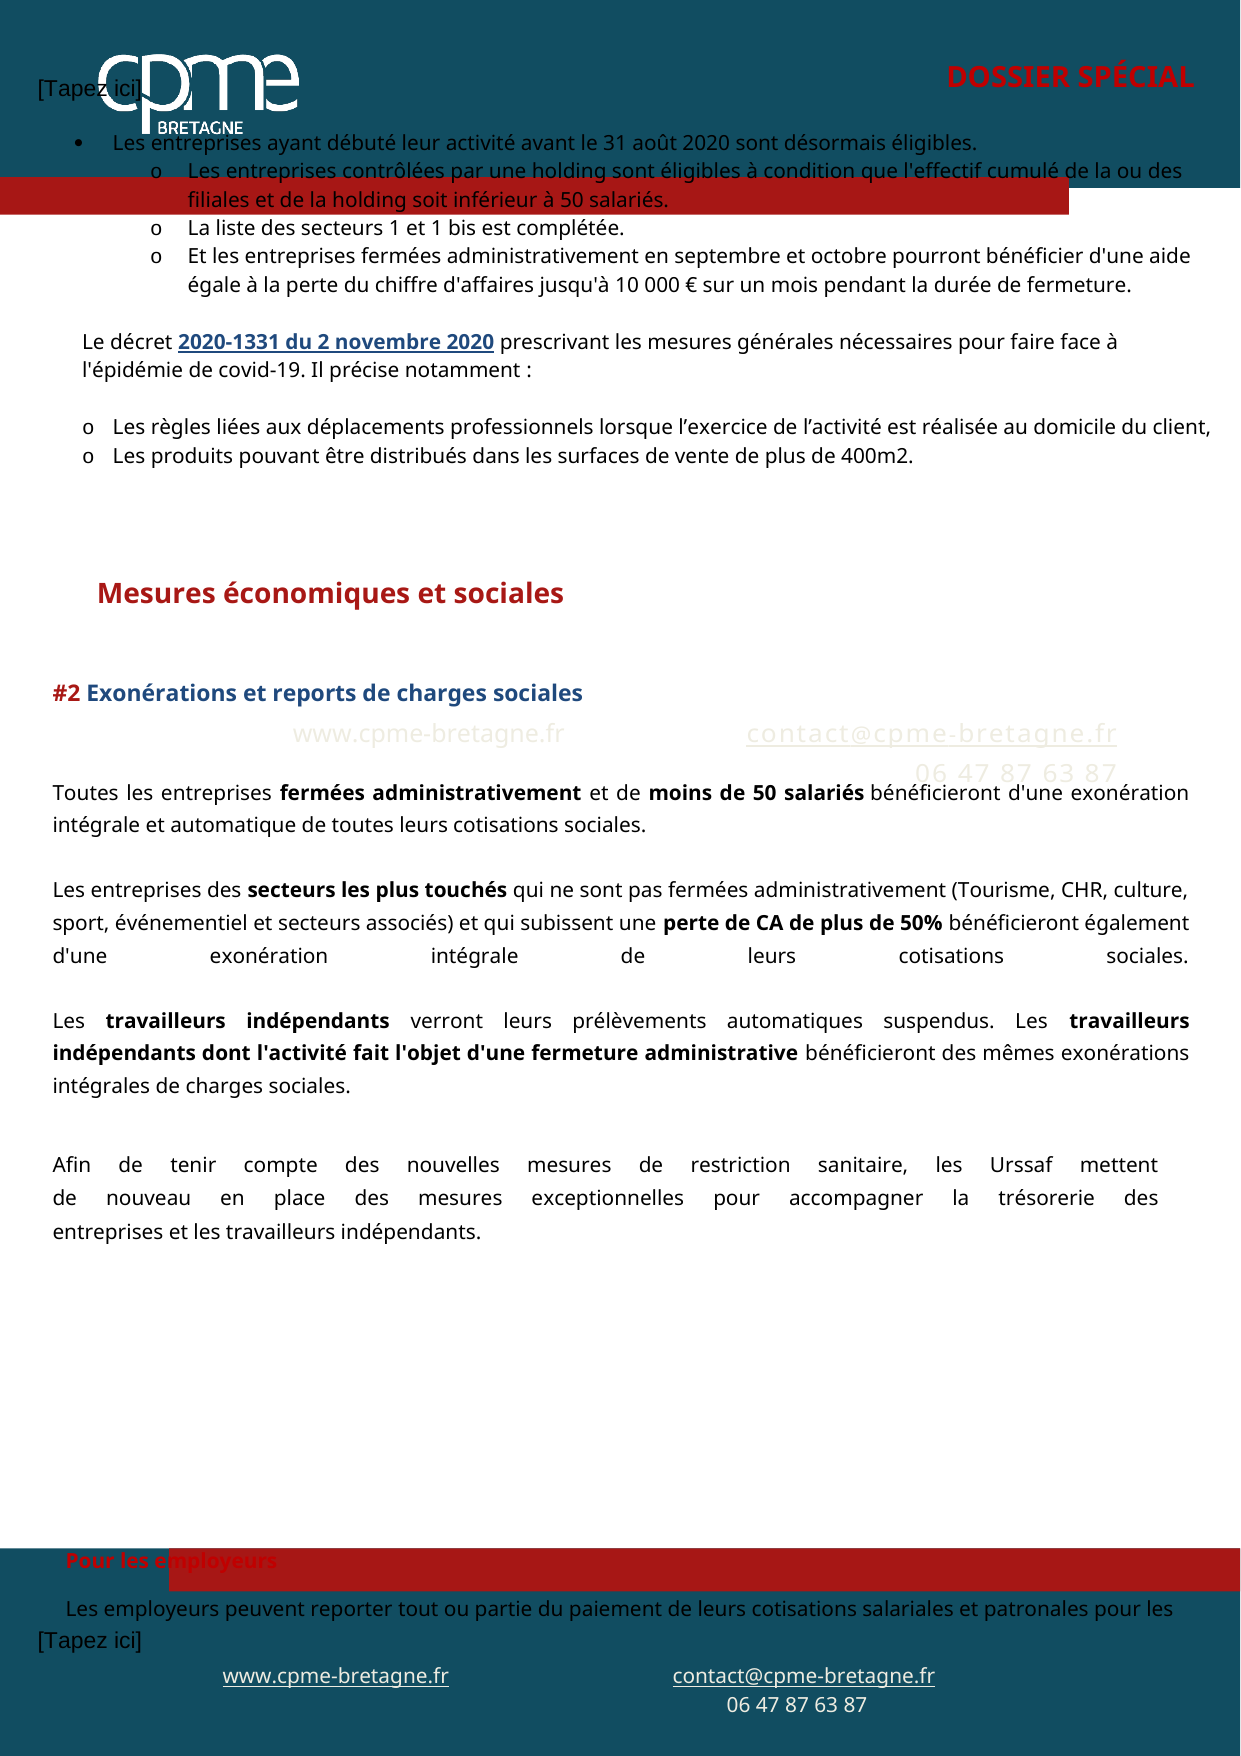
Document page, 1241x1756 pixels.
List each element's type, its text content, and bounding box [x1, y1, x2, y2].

list Les règles liées aux déplacements professionnels lorsque l’exercice de l’activité est réalisée au domicile du client, [82, 412, 1219, 441]
list Les entreprises contrôlées par une holding sont éligibles à condition que l'effectif cumulé de la ou des filiales et de la holding soit inférieur à 50 salariés. [150, 156, 1219, 213]
text Les entreprises des secteurs les plus touchés qui ne sont pas fermées administrativement (Tourisme, CHR, culture, sport, événementiel et secteurs associés) et qui subissent une perte de CA de plus de 50% bénéficieront également d'une exonération intégrale de leurs cotisations sociales. Les travailleurs indépendants verront leurs prélèvements automatiques suspendus. Les travailleurs indépendants dont l'activité fait l'objet d'une fermeture administrative bénéficieront des mêmes exonérations intégrales de charges sociales. [52, 843, 1189, 1099]
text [65, 1594, 1174, 1622]
text Toutes les entreprises fermées administrativement et de moins de 50 salariés bénéficieront d'une exonération intégrale et automatique de toutes leurs cotisations sociales. [52, 778, 1189, 839]
picture [79, 25, 424, 128]
list Les entreprises ayant débuté leur activité avant le 31 août 2020 sont désormais éligibles. [75, 128, 1219, 156]
list La liste des secteurs 1 et 1 bis est complétée. [150, 213, 1219, 242]
list Et les entreprises fermées administrativement en septembre et octobre pourront bénéficier d'une aide égale à la perte du chiffre d'affaires jusqu'à 10 000 € sur un mois pendant la durée de fermeture. [150, 242, 1219, 299]
list Les produits pouvant être distribués dans les surfaces de vente de plus de 400m2. [82, 441, 1219, 469]
text Le décret 2020-1331 du 2 novembre 2020 prescrivant les mesures générales nécessaires pour faire face à l'épidémie de covid-19. Il précise notamment : [82, 327, 1219, 384]
text Pour les employeurs [65, 1547, 1160, 1575]
text #2 Exonérations et reports de charges sociales [52, 677, 1189, 708]
text Mesures économiques et sociales [97, 573, 1219, 611]
text Afin de tenir compte des nouvelles mesures de restriction sanitaire, les Urssaf mettent de nouveau en place des mesures exceptionnelles pour accompagner la trésorerie des entreprises et les travailleurs indépendants. [52, 1150, 1160, 1245]
